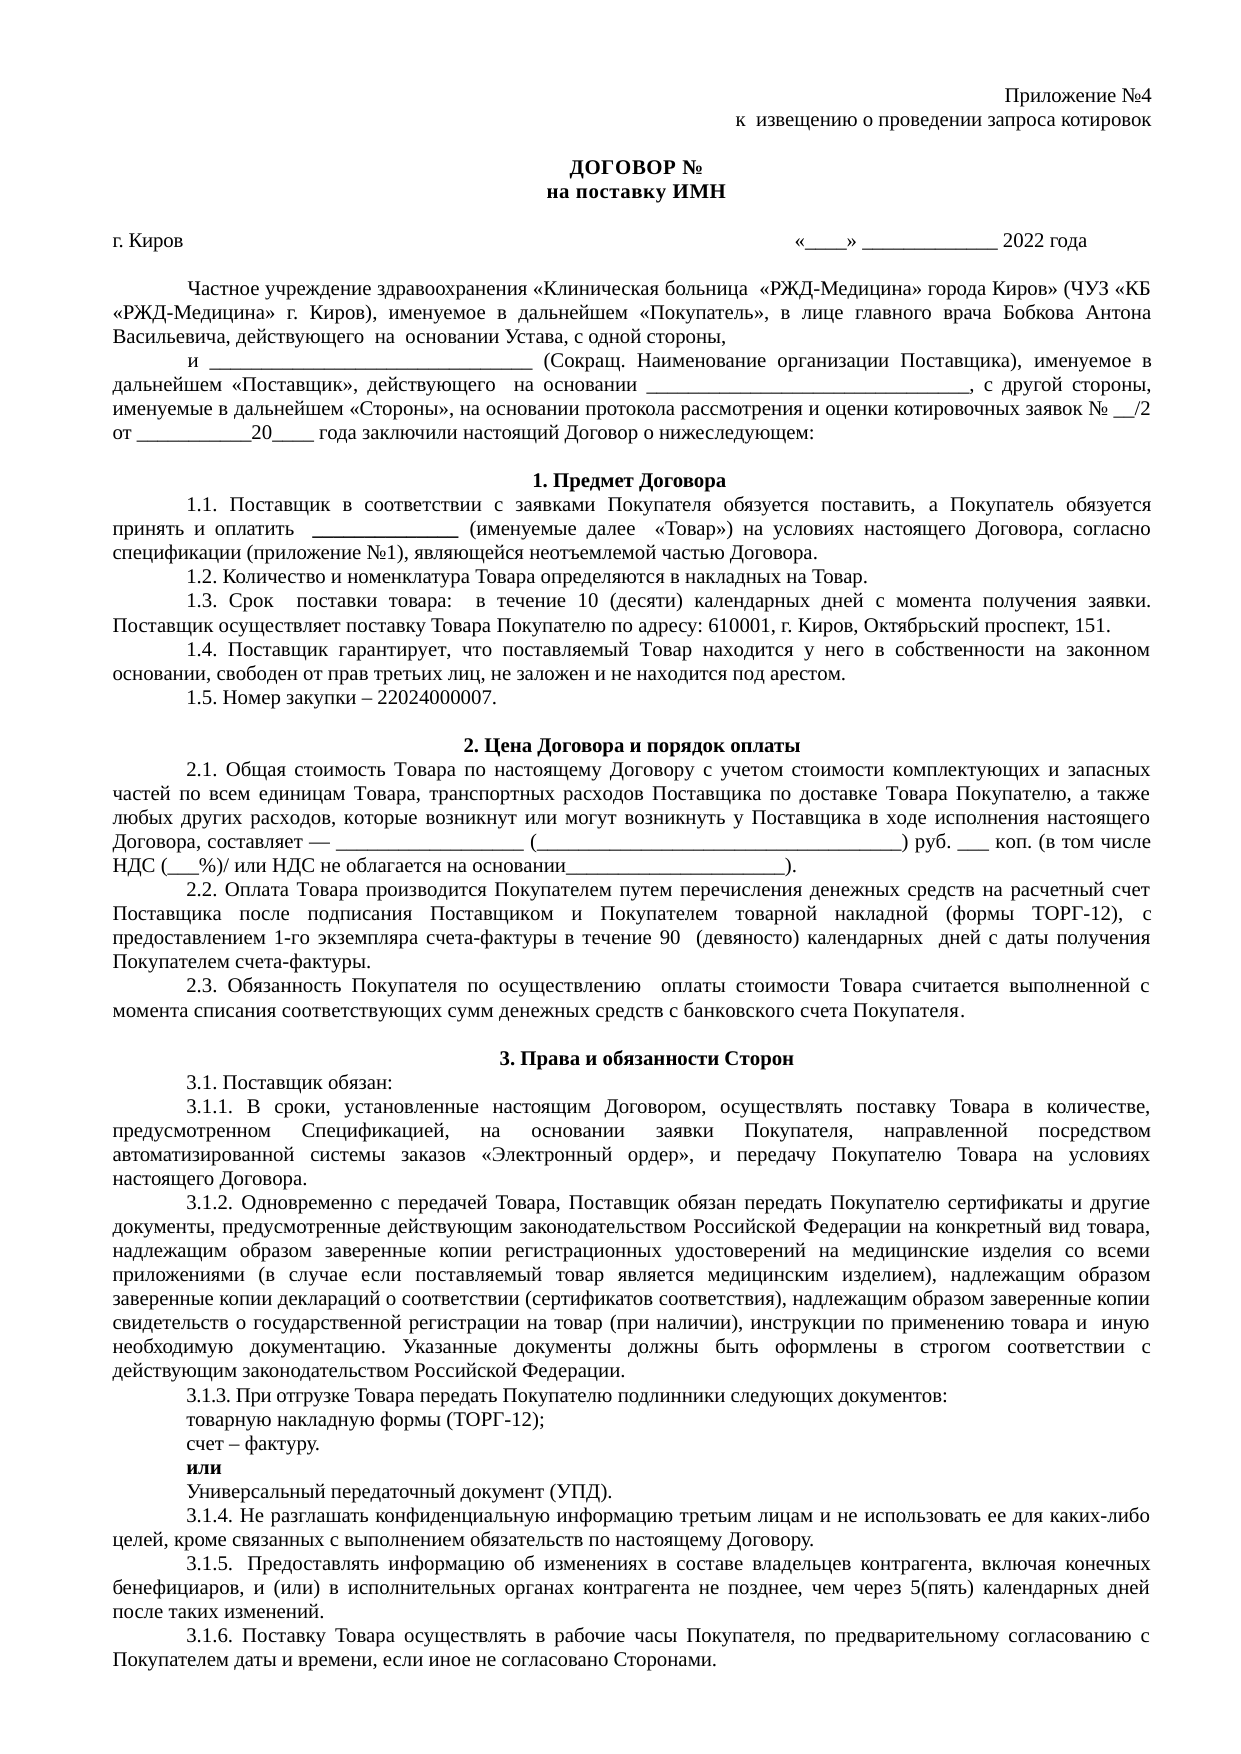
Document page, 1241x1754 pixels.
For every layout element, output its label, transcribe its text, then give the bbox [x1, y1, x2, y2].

text 2.2. Оплата Товара производится Покупателем путем перечисления денежных средств на расчетный счет Поставщика после подписания Поставщиком и Покупателем товарной накладной (формы ТОРГ-12), с предоставлением 1-го экземпляра счета-фактуры в течение 90 (девяносто) календарных дней с даты получения Покупателем счета-фактуры. [112, 877, 1152, 973]
text Универсальный передаточный документ (УПД). [112, 1479, 1152, 1503]
text товарную накладную формы (ТОРГ-12); [112, 1407, 1152, 1431]
title ДОГОВОР № [112, 155, 1160, 179]
text 3.1.1. В сроки, установленные настоящим Договором, осуществлять поставку Товара в количестве, предусмотренном Спецификацией, на основании заявки Покупателя, направленной посредством автоматизированной системы заказов «Электронный ордер», и передачу Покупателю Товара на условиях настоящего Договора. [112, 1094, 1152, 1190]
text 3.1.5. Предоставлять информацию об изменениях в составе владельцев контрагента, включая конечных бенефициаров, и (или) в исполнительных органах контрагента не позднее, чем через 5(пять) календарных дней после таких изменений. [112, 1551, 1152, 1623]
text 3.1.4. Не разглашать конфиденциальную информацию третьим лицам и не использовать ее для каких-либо целей, кроме связанных с выполнением обязательств по настоящему Договору. [112, 1503, 1152, 1551]
text и _______________________________ (Сокращ. Наименование организации Поставщика), именуемое в дальнейшем «Поставщик», действующего на основании _______________________________, с другой стороны, именуемые в дальнейшем «Стороны», на основании протокола рассмотрения и оценки котировочных заявок № __/2 от ___________20____ года заключили настоящий Договор о нижеследующем: [112, 348, 1152, 444]
text 3.1.2. Одновременно с передачей Товара, Поставщик обязан передать Покупателю сертификаты и другие документы, предусмотренные действующим законодательством Российской Федерации на конкретный вид товара, надлежащим образом заверенные копии регистрационных удостоверений на медицинские изделия со всеми приложениями (в случае если поставляемый товар является медицинским изделием), надлежащим образом заверенные копии деклараций о соответствии (сертификатов соответствия), надлежащим образом заверенные копии свидетельств о государственной регистрации на товар (при наличии), инструкции по применению товара и иную необходимую документацию. Указанные документы должны быть оформлены в строгом соответствии с действующим законодательством Российской Федерации. [112, 1190, 1152, 1382]
text 2.1. Общая стоимость Товара по настоящему Договору с учетом стоимости комплектующих и запасных частей по всем единицам Товара, транспортных расходов Поставщика по доставке Товара Покупателю, а также любых других расходов, которые возникнут или могут возникнуть у Поставщика в ходе исполнения настоящего Договора, составляет — __________________ (___________________________________) руб. ___ коп. (в том числе НДС (___%)/ или НДС не облагается на основании_____________________). [112, 757, 1152, 877]
text к извещению о проведении запроса котировок [112, 107, 1152, 131]
text 3.1. Поставщик обязан: [112, 1070, 1152, 1094]
text Частное учреждение здравоохранения «Клиническая больница «РЖД-Медицина» города Киров» (ЧУЗ «КБ «РЖД-Медицина» г. Киров), именуемое в дальнейшем «Покупатель», в лице главного врача Бобкова Антона Васильевича, действующего на основании Устава, с одной стороны, [112, 276, 1152, 348]
text 3. Права и обязанности Сторон [142, 1046, 1152, 1070]
text 1.3. Срок поставки товара: в течение 10 (десяти) календарных дней с момента получения заявки. Поставщик осуществляет поставку Товара Покупателю по адресу: 610001, г. Киров, Октябрьский проспект, 151. [112, 588, 1152, 637]
text 1.2. Количество и номенклатура Товара определяются в накладных на Товар. [112, 564, 1152, 588]
title на поставку ИМН [112, 179, 1160, 203]
text г. Киров «____» _____________ 2022 года [112, 227, 1152, 252]
text Приложение №4 [112, 83, 1152, 107]
text 1. Предмет Договора [112, 468, 1146, 492]
text 2.3. Обязанность Покупателя по осуществлению оплаты стоимости Товара считается выполненной с момента списания соответствующих сумм денежных средств с банковского счета Покупателя. [112, 973, 1152, 1022]
text или [112, 1455, 1152, 1479]
text 3.1.3. При отгрузке Товара передать Покупателю подлинники следующих документов: [112, 1382, 1152, 1407]
text 1.1. Поставщик в соответствии с заявками Покупателя обязуется поставить, а Покупатель обязуется принять и оплатить ______________ (именуемые далее «Товар») на условиях настоящего Договора, согласно спецификации (приложение №1), являющейся неотъемлемой частью Договора. [112, 492, 1152, 564]
text 2. Цена Договора и порядок оплаты [112, 733, 1152, 757]
text 1.5. Номер закупки – 22024000007. [112, 685, 1152, 709]
text 1.4. Поставщик гарантирует, что поставляемый Товар находится у него в собственности на законном основании, свободен от прав третьих лиц, не заложен и не находится под арестом. [112, 637, 1152, 685]
text 3.1.6. Поставку Товара осуществлять в рабочие часы Покупателя, по предварительному согласованию с Покупателем даты и времени, если иное не согласовано Сторонами. [112, 1623, 1152, 1671]
text счет – фактуру. [112, 1431, 1152, 1455]
